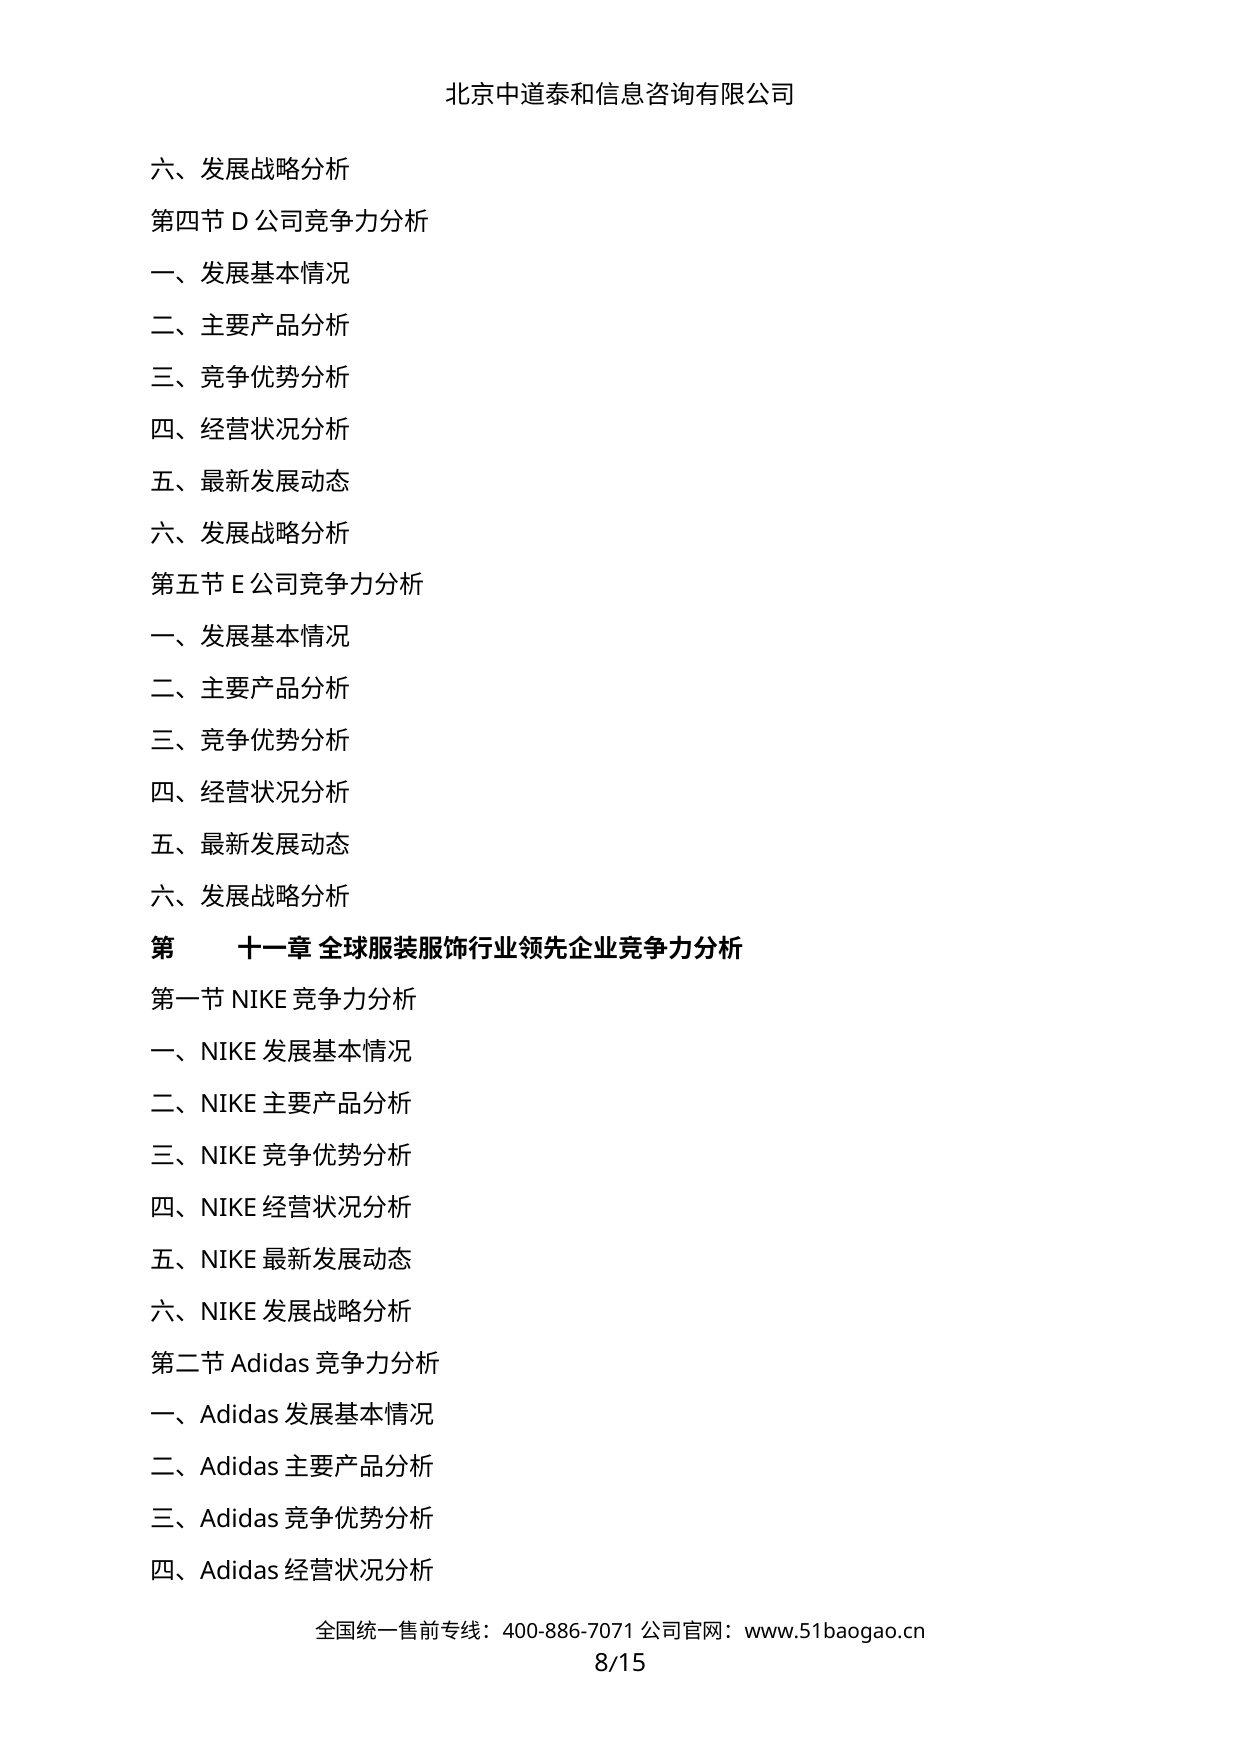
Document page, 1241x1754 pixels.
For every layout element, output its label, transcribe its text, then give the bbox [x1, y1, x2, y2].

text 五、最新发展动态 [150, 824, 1090, 861]
text 三、竞争优势分析 [150, 721, 1090, 757]
text 第五节 E公司竞争力分析 [150, 565, 1090, 601]
text 四、Adidas经营状况分析 [150, 1551, 1090, 1587]
text 六、NIKE发展战略分析 [150, 1291, 1090, 1327]
text 第一节 NIKE竞争力分析 [150, 980, 1090, 1016]
text 一、Adidas发展基本情况 [150, 1395, 1090, 1431]
text 二、主要产品分析 [150, 669, 1090, 705]
text 六、发展战略分析 [150, 150, 1090, 186]
text 五、NIKE最新发展动态 [150, 1239, 1090, 1276]
text 二、NIKE主要产品分析 [150, 1084, 1090, 1120]
text 一、发展基本情况 [150, 254, 1090, 290]
text 六、发展战略分析 [150, 513, 1090, 549]
text 三、Adidas竞争优势分析 [150, 1499, 1090, 1535]
text 第二节 Adidas竞争力分析 [150, 1343, 1090, 1379]
text 六、发展战略分析 [150, 876, 1090, 912]
text 二、Adidas主要产品分析 [150, 1447, 1090, 1483]
text 三、竞争优势分析 [150, 357, 1090, 394]
text 第 十一章 全球服装服饰行业领先企业竞争力分析 [150, 928, 1090, 964]
text 一、发展基本情况 [150, 617, 1090, 653]
text 第四节 D公司竞争力分析 [150, 202, 1090, 238]
text 一、NIKE发展基本情况 [150, 1032, 1090, 1068]
text 四、经营状况分析 [150, 772, 1090, 809]
text 三、NIKE竞争优势分析 [150, 1136, 1090, 1172]
text 五、最新发展动态 [150, 461, 1090, 497]
text 四、经营状况分析 [150, 409, 1090, 446]
text 四、NIKE经营状况分析 [150, 1187, 1090, 1224]
text 二、主要产品分析 [150, 306, 1090, 342]
